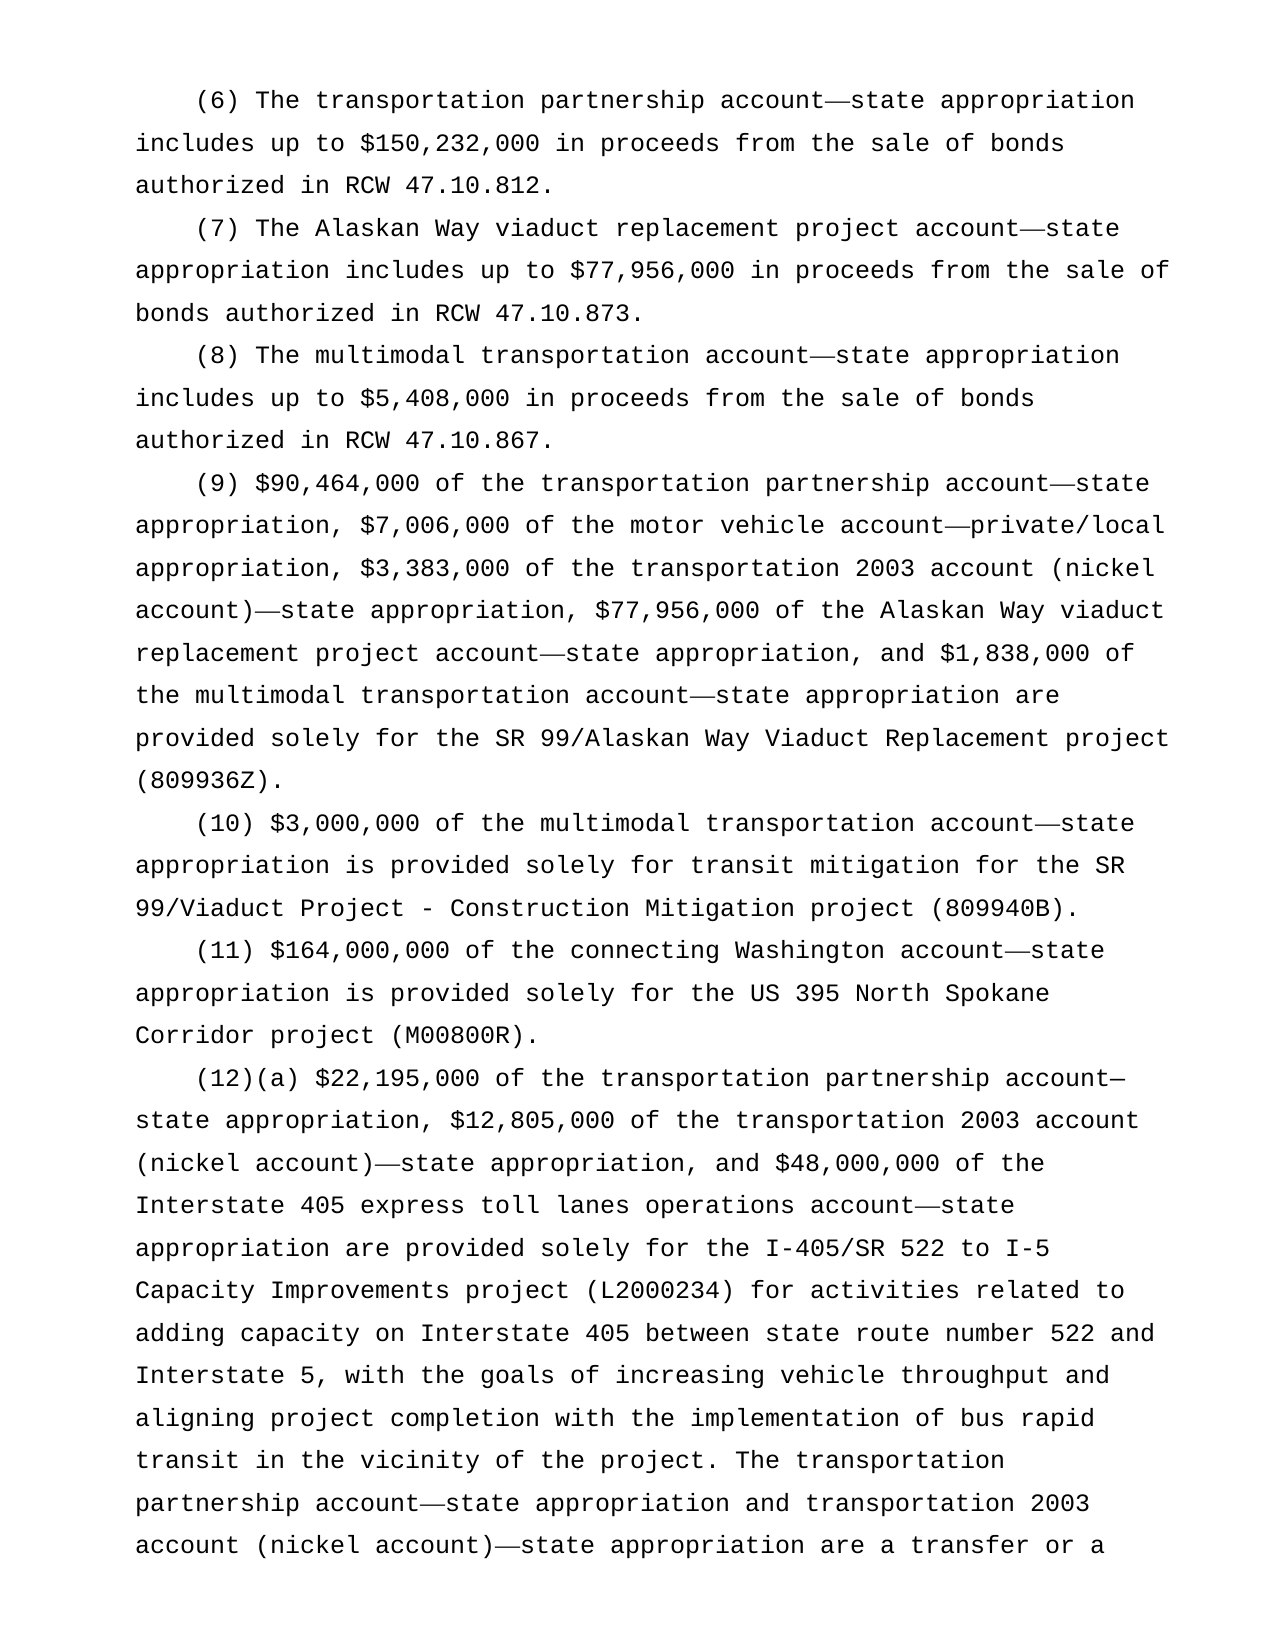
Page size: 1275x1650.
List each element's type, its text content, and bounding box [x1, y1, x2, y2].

text (9) $90,464,000 of the transportation partnership account—state appropriation, $7,006,000 of the motor vehicle account—private/local appropriation, $3,383,000 of the transportation 2003 account (nickel account)—state appropriation, $77,956,000 of the Alaskan Way viaduct replacement project account—state appropriation, and $1,838,000 of the multimodal transportation account—state appropriation are provided solely for the SR 99/Alaskan Way Viaduct Replacement project (809936Z). [135, 457, 1170, 797]
text (6) The transportation partnership account—state appropriation includes up to $150,232,000 in proceeds from the sale of bonds authorized in RCW 47.10.812. [135, 75, 1170, 202]
text (11) $164,000,000 of the connecting Washington account—state appropriation is provided solely for the US 395 North Spokane Corridor project (M00800R). [135, 925, 1170, 1052]
text (8) The multimodal transportation account—state appropriation includes up to $5,408,000 in proceeds from the sale of bonds authorized in RCW 47.10.867. [135, 330, 1170, 457]
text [135, 1052, 1170, 1562]
text (10) $3,000,000 of the multimodal transportation account—state appropriation is provided solely for transit mitigation for the SR 99/Viaduct Project - Construction Mitigation project (809940B). [135, 797, 1170, 925]
text (7) The Alaskan Way viaduct replacement project account—state appropriation includes up to $77,956,000 in proceeds from the sale of bonds authorized in RCW 47.10.873. [135, 202, 1170, 330]
